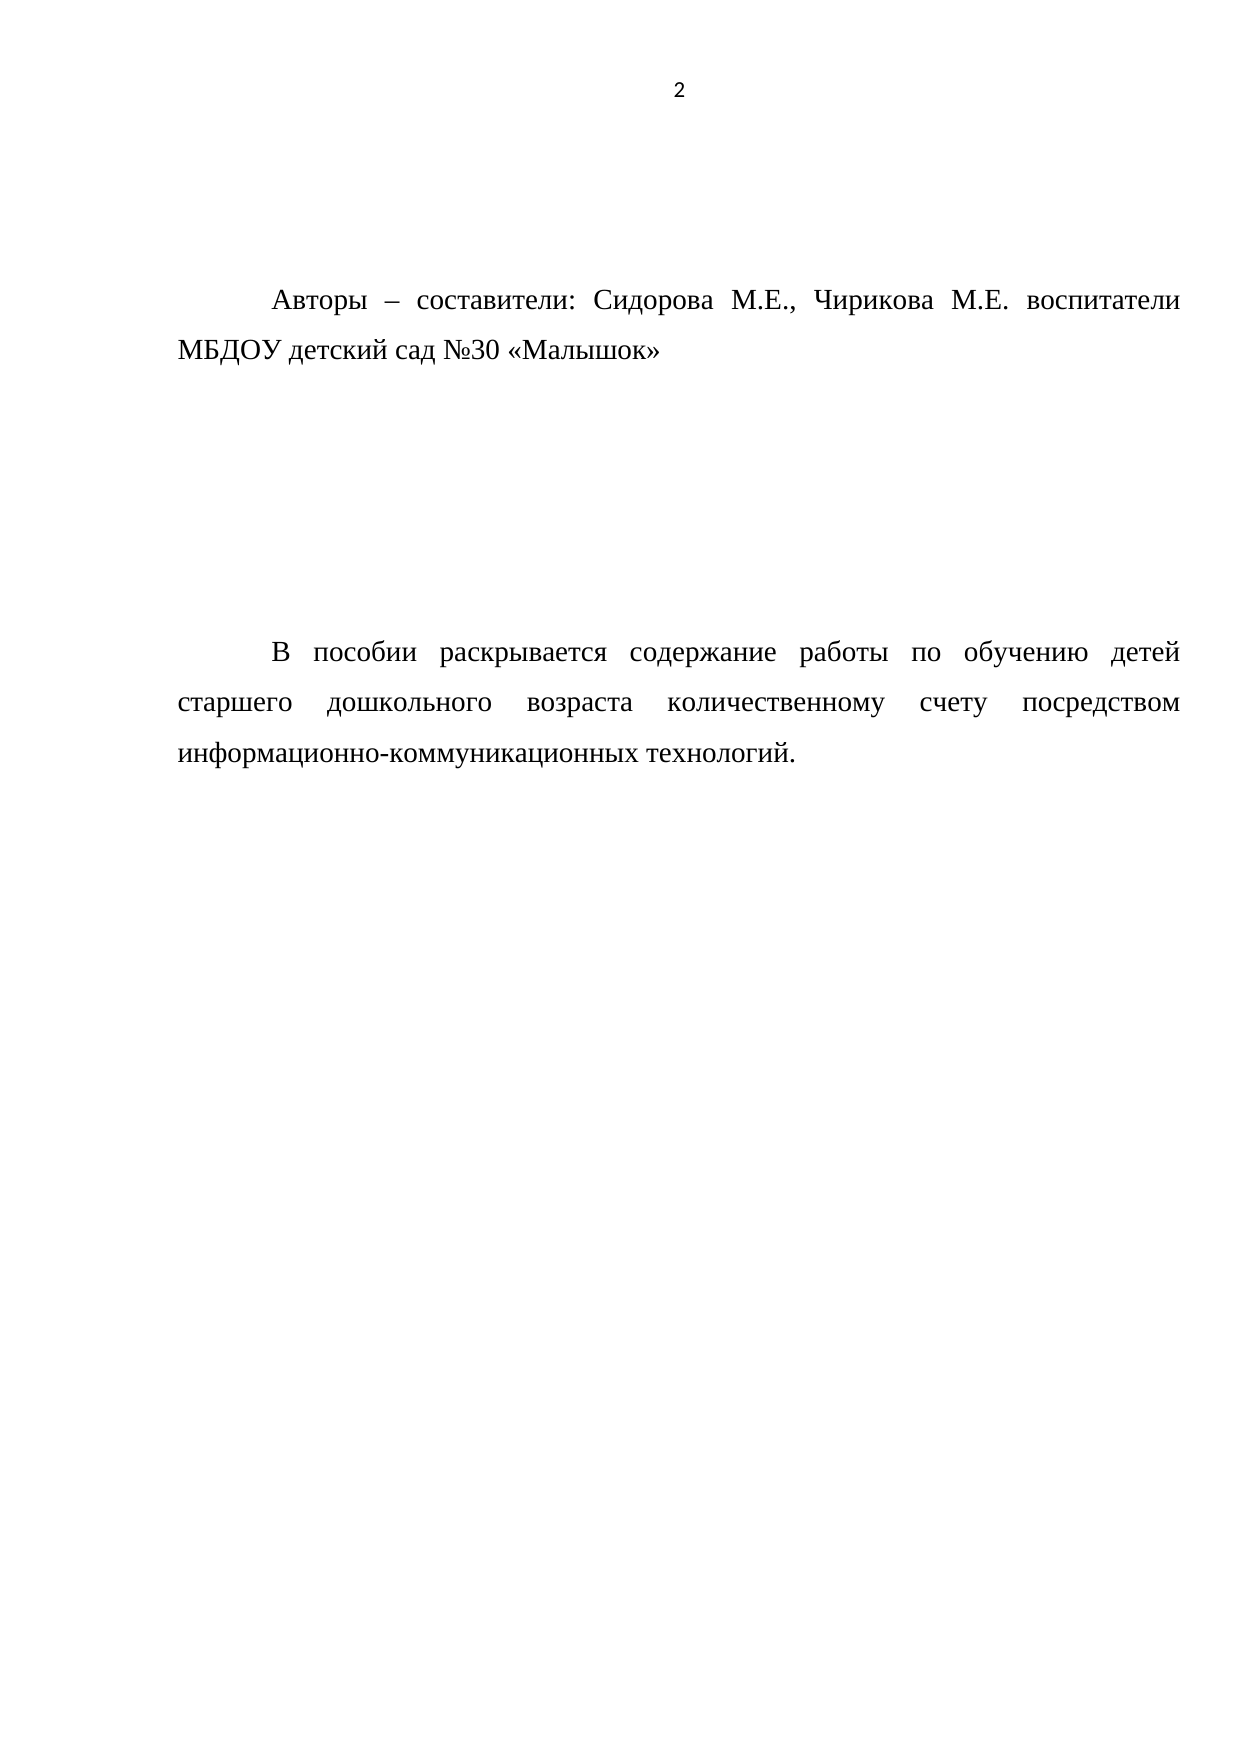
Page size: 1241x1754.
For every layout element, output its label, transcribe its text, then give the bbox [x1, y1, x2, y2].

text Авторы – составители: Сидорова М.Е., Чирикова М.Е. воспитатели МБДОУ детский сад №30 «Малышок» [177, 282, 1181, 366]
text В пособии раскрывается содержание работы по обучению детей старшего дошкольного возраста количественному счету посредством информационно-коммуникационных технологий. [177, 634, 1181, 768]
